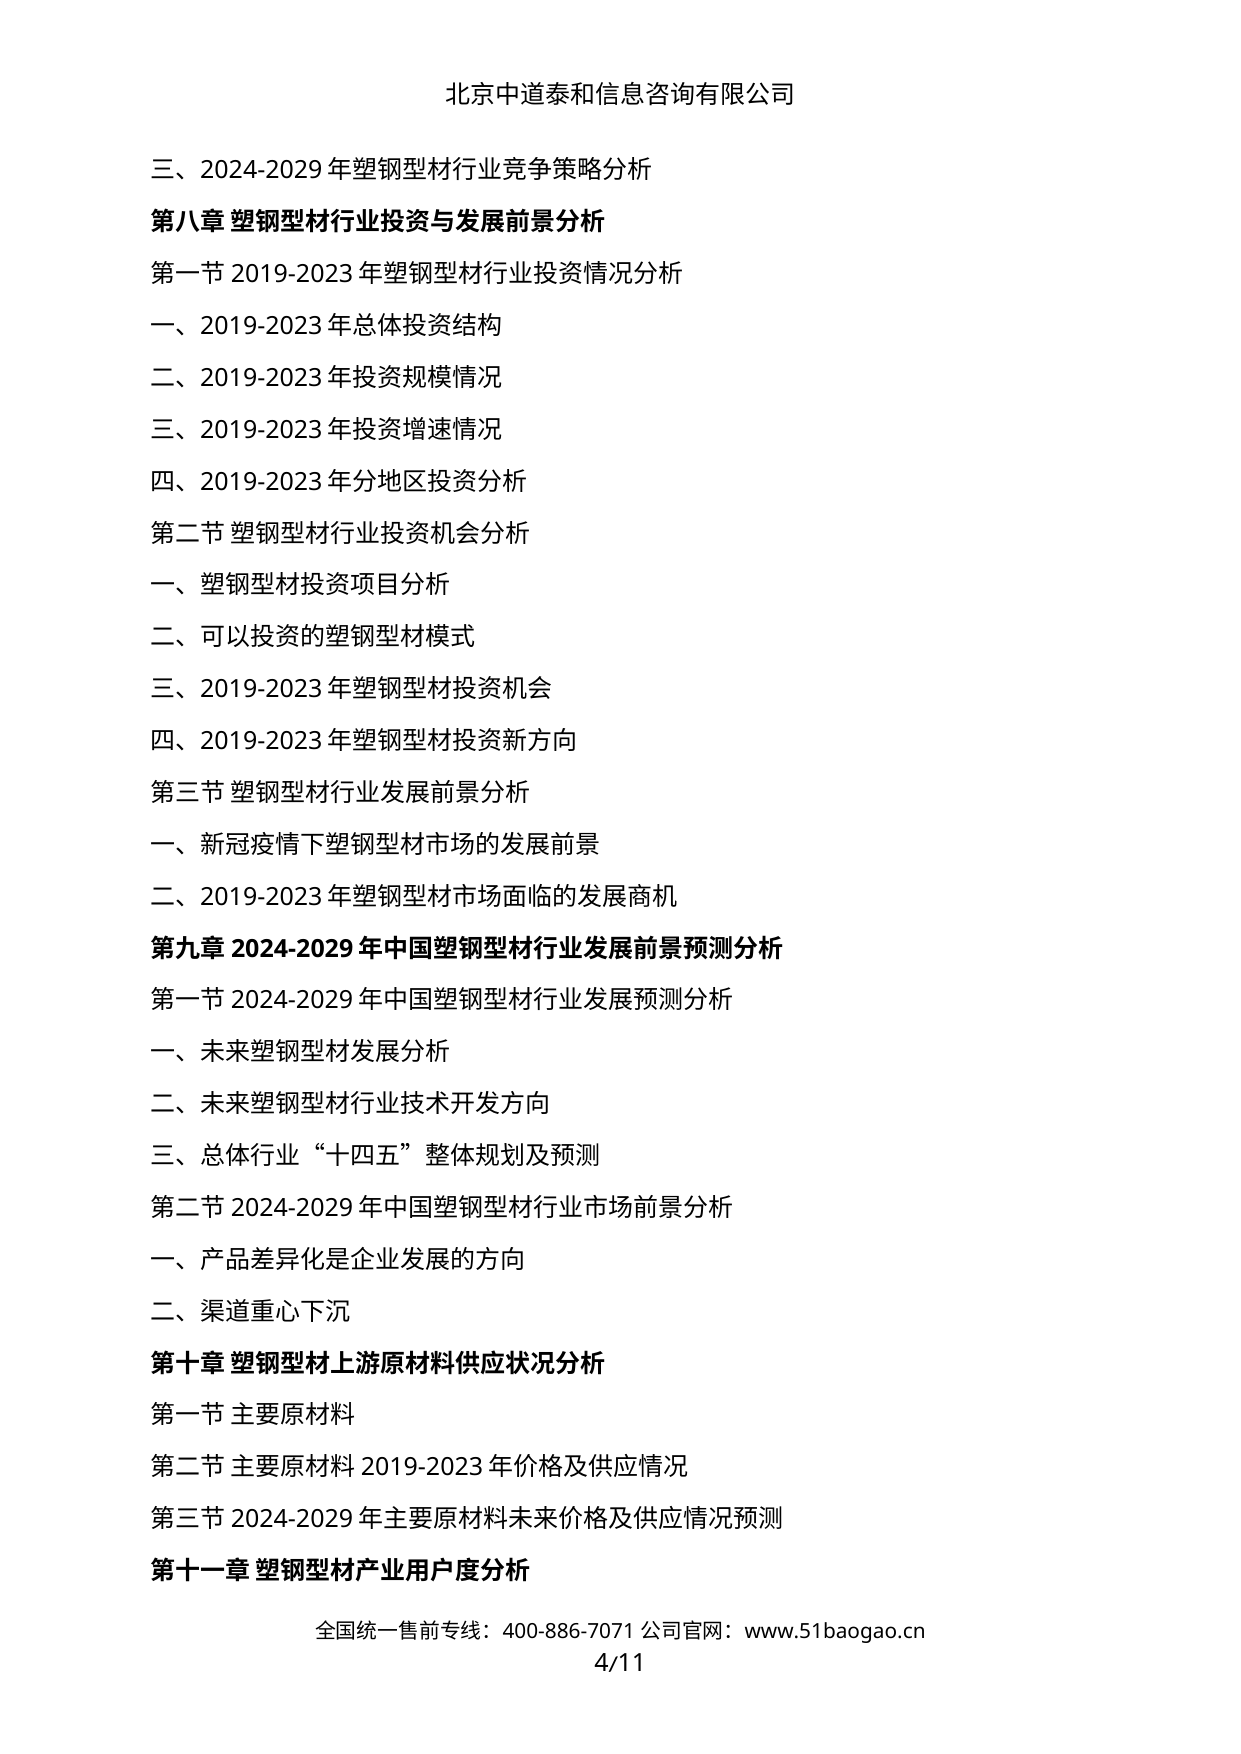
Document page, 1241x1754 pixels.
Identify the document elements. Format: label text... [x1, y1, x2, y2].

text 第一节 2019-2023年塑钢型材行业投资情况分析 [150, 254, 1090, 290]
text 第二节 2024-2029年中国塑钢型材行业市场前景分析 [150, 1187, 1090, 1224]
text 第一节 主要原材料 [150, 1395, 1090, 1431]
text 二、未来塑钢型材行业技术开发方向 [150, 1084, 1090, 1120]
text 第二节 主要原材料2019-2023年价格及供应情况 [150, 1447, 1090, 1483]
text 四、2019-2023年塑钢型材投资新方向 [150, 721, 1090, 757]
text 二、渠道重心下沉 [150, 1291, 1090, 1327]
text 一、2019-2023年总体投资结构 [150, 306, 1090, 342]
text 第二节 塑钢型材行业投资机会分析 [150, 513, 1090, 549]
text 第三节 2024-2029年主要原材料未来价格及供应情况预测 [150, 1499, 1090, 1535]
text 第十一章 塑钢型材产业用户度分析 [150, 1551, 1090, 1587]
text 四、2019-2023年分地区投资分析 [150, 461, 1090, 497]
text 三、2019-2023年投资增速情况 [150, 409, 1090, 446]
text 一、塑钢型材投资项目分析 [150, 565, 1090, 601]
text 第八章 塑钢型材行业投资与发展前景分析 [150, 202, 1090, 238]
text 一、产品差异化是企业发展的方向 [150, 1239, 1090, 1276]
text 二、2019-2023年投资规模情况 [150, 357, 1090, 394]
text 三、总体行业“十四五”整体规划及预测 [150, 1136, 1090, 1172]
text 第九章 2024-2029年中国塑钢型材行业发展前景预测分析 [150, 928, 1090, 964]
text 第一节 2024-2029年中国塑钢型材行业发展预测分析 [150, 980, 1090, 1016]
text 第三节 塑钢型材行业发展前景分析 [150, 772, 1090, 809]
text 三、2024-2029年塑钢型材行业竞争策略分析 [150, 150, 1090, 186]
text 二、2019-2023年塑钢型材市场面临的发展商机 [150, 876, 1090, 912]
text 三、2019-2023年塑钢型材投资机会 [150, 669, 1090, 705]
text 一、新冠疫情下塑钢型材市场的发展前景 [150, 824, 1090, 861]
text 第十章 塑钢型材上游原材料供应状况分析 [150, 1343, 1090, 1379]
text 二、可以投资的塑钢型材模式 [150, 617, 1090, 653]
text 一、未来塑钢型材发展分析 [150, 1032, 1090, 1068]
